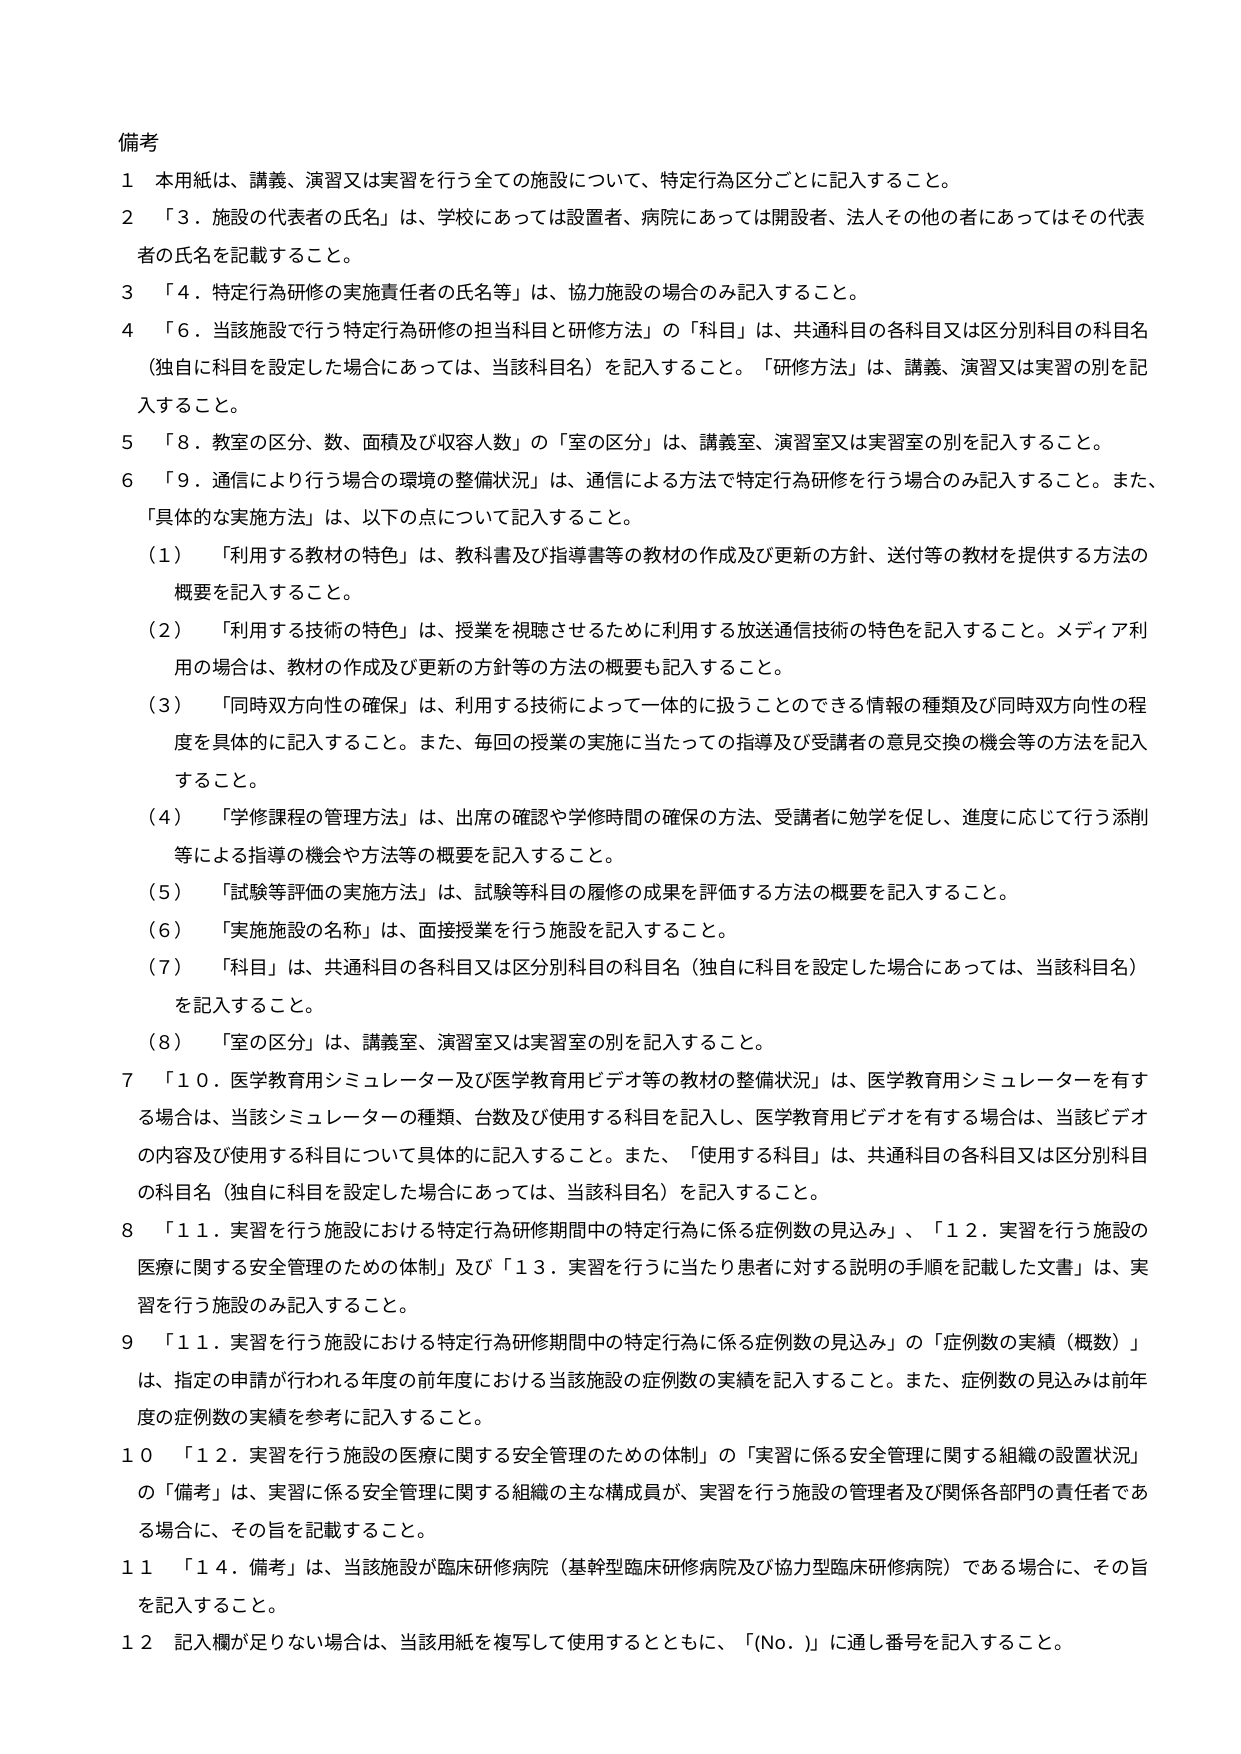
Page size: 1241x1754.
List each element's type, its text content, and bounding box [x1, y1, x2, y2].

text （５） 「試験等評価の実施方法」は、試験等科目の履修の成果を評価する方法の概要を記入すること。 [118, 873, 1152, 910]
text ９ 「１１．実習を行う施設における特定行為研修期間中の特定行為に係る症例数の見込み」の「症例数の実績（概数）」は、指定の申請が行われる年度の前年度における当該施設の症例数の実績を記入すること。また、症例数の見込みは前年度の症例数の実績を参考に記入すること。 [118, 1323, 1152, 1435]
text １１ 「１４．備考」は、当該施設が臨床研修病院（基幹型臨床研修病院及び協力型臨床研修病院）である場合に、その旨を記入すること。 [118, 1548, 1152, 1623]
text （６） 「実施施設の名称」は、面接授業を行う施設を記入すること。 [118, 910, 1152, 948]
text （１） 「利用する教材の特色」は、教科書及び指導書等の教材の作成及び更新の方針、送付等の教材を提供する方法の概要を記入すること。 [118, 535, 1152, 610]
text （３） 「同時双方向性の確保」は、利用する技術によって一体的に扱うことのできる情報の種類及び同時双方向性の程度を具体的に記入すること。また、毎回の授業の実施に当たっての指導及び受講者の意見交換の機会等の方法を記入すること。 [118, 685, 1152, 798]
text （８） 「室の区分」は、講義室、演習室又は実習室の別を記入すること。 [118, 1023, 1152, 1060]
text １ 本用紙は、講義、演習又は実習を行う全ての施設について、特定行為区分ごとに記入すること。 [118, 160, 1152, 198]
text （７） 「科目」は、共通科目の各科目又は区分別科目の科目名（独自に科目を設定した場合にあっては、当該科目名）を記入すること。 [118, 948, 1152, 1023]
text ２ 「３．施設の代表者の氏名」は、学校にあっては設置者、病院にあっては開設者、法人その他の者にあってはその代表者の氏名を記載すること。 [118, 198, 1152, 273]
text ４ 「６．当該施設で行う特定行為研修の担当科目と研修方法」の「科目」は、共通科目の各科目又は区分別科目の科目名（独自に科目を設定した場合にあっては、当該科目名）を記入すること。「研修方法」は、講義、演習又は実習の別を記入すること。 [118, 310, 1152, 423]
text ７ 「１０．医学教育用シミュレーター及び医学教育用ビデオ等の教材の整備状況」は、医学教育用シミュレーターを有する場合は、当該シミュレーターの種類、台数及び使用する科目を記入し、医学教育用ビデオを有する場合は、当該ビデオの内容及び使用する科目について具体的に記入すること。また、「使用する科目」は、共通科目の各科目又は区分別科目の科目名（独自に科目を設定した場合にあっては、当該科目名）を記入すること。 [118, 1060, 1152, 1210]
text ５ 「８．教室の区分、数、面積及び収容人数」の「室の区分」は、講義室、演習室又は実習室の別を記入すること。 [118, 423, 1152, 460]
text ３ 「４．特定行為研修の実施責任者の氏名等」は、協力施設の場合のみ記入すること。 [118, 273, 1152, 310]
text 備考 [118, 123, 1152, 160]
text １０ 「１２．実習を行う施設の医療に関する安全管理のための体制」の「実習に係る安全管理に関する組織の設置状況」の「備考」は、実習に係る安全管理に関する組織の主な構成員が、実習を行う施設の管理者及び関係各部門の責任者である場合に、その旨を記載すること。 [118, 1435, 1152, 1548]
text （４） 「学修課程の管理方法」は、出席の確認や学修時間の確保の方法、受講者に勉学を促し、進度に応じて行う添削等による指導の機会や方法等の概要を記入すること。 [118, 798, 1152, 873]
text ８ 「１１．実習を行う施設における特定行為研修期間中の特定行為に係る症例数の見込み」、「１２．実習を行う施設の医療に関する安全管理のための体制」及び「１３．実習を行うに当たり患者に対する説明の手順を記載した文書」は、実習を行う施設のみ記入すること。 [118, 1210, 1152, 1323]
text １２ 記入欄が足りない場合は、当該用紙を複写して使用するとともに、「(No．)」に通し番号を記入すること。 [118, 1623, 1152, 1660]
text （２） 「利用する技術の特色」は、授業を視聴させるために利用する放送通信技術の特色を記入すること。メディア利用の場合は、教材の作成及び更新の方針等の方法の概要も記入すること。 [118, 610, 1152, 685]
text ６ 「９．通信により行う場合の環境の整備状況」は、通信による方法で特定行為研修を行う場合のみ記入すること。また、「具体的な実施方法」は、以下の点について記入すること。 [118, 460, 1152, 535]
